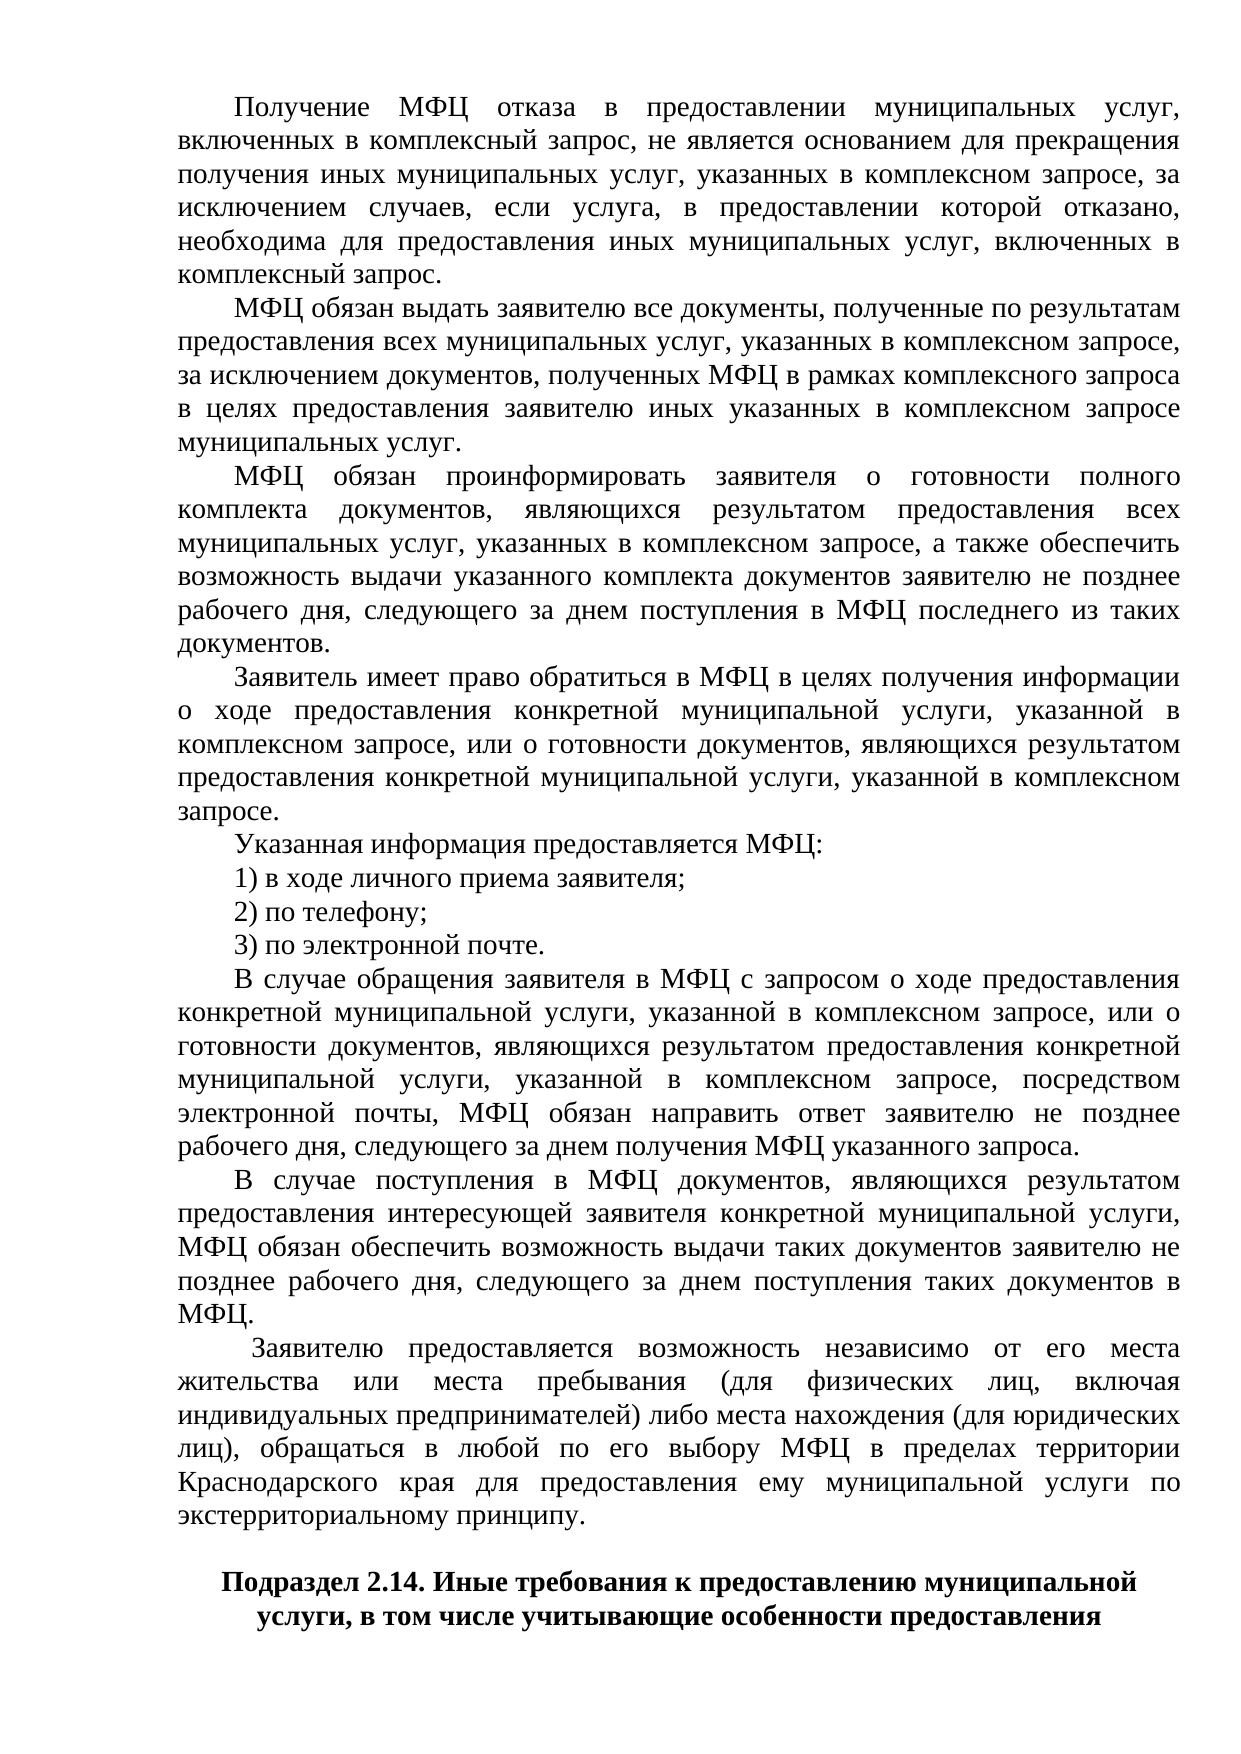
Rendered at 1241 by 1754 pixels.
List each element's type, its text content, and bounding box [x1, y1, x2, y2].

text 1) в ходе личного приема заявителя; [177, 860, 1181, 894]
text Получение МФЦ отказа в предоставлении муниципальных услуг, включенных в комплексный запрос, не является основанием для прекращения получения иных муниципальных услуг, указанных в комплексном запросе, за исключением случаев, если услуга, в предоставлении которой отказано, необходима для предоставления иных муниципальных услуг, включенных в комплексный запрос. [177, 89, 1181, 290]
text Указанная информация предоставляется МФЦ: [177, 827, 1181, 860]
text МФЦ обязан проинформировать заявителя о готовности полного комплекта документов, являющихся результатом предоставления всех муниципальных услуг, указанных в комплексном запросе, а также обеспечить возможность выдачи указанного комплекта документов заявителю не позднее рабочего дня, следующего за днем поступления в МФЦ последнего из таких документов. [177, 458, 1181, 659]
text 2) по телефону; [177, 894, 1181, 927]
text В случае поступления в МФЦ документов, являющихся результатом предоставления интересующей заявителя конкретной муниципальной услуги, МФЦ обязан обеспечить возможность выдачи таких документов заявителю не позднее рабочего дня, следующего за днем поступления таких документов в МФЦ. [177, 1162, 1181, 1330]
text МФЦ обязан выдать заявителю все документы, полученные по результатам предоставления всех муниципальных услуг, указанных в комплексном запросе, за исключением документов, полученных МФЦ в рамках комплексного запроса в целях предоставления заявителю иных указанных в комплексном запросе муниципальных услуг. [177, 290, 1181, 458]
text Заявителю предоставляется возможность независимо от его места жительства или места пребывания (для физических лиц, включая индивидуальных предпринимателей) либо места нахождения (для юридических лиц), обращаться в любой по его выбору МФЦ в пределах территории Краснодарского края для предоставления ему муниципальной услуги по экстерриториальному принципу. [177, 1330, 1181, 1531]
text 3) по электронной почте. [177, 927, 1181, 961]
text Заявитель имеет право обратиться в МФЦ в целях получения информации о ходе предоставления конкретной муниципальной услуги, указанной в комплексном запросе, или о готовности документов, являющихся результатом предоставления конкретной муниципальной услуги, указанной в комплексном запросе. [177, 659, 1181, 827]
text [177, 1564, 1181, 1632]
text В случае обращения заявителя в МФЦ с запросом о ходе предоставления конкретной муниципальной услуги, указанной в комплексном запросе, или о готовности документов, являющихся результатом предоставления конкретной муниципальной услуги, указанной в комплексном запросе, посредством электронной почты, МФЦ обязан направить ответ заявителю не позднее рабочего дня, следующего за днем получения МФЦ указанного запроса. [177, 961, 1181, 1162]
